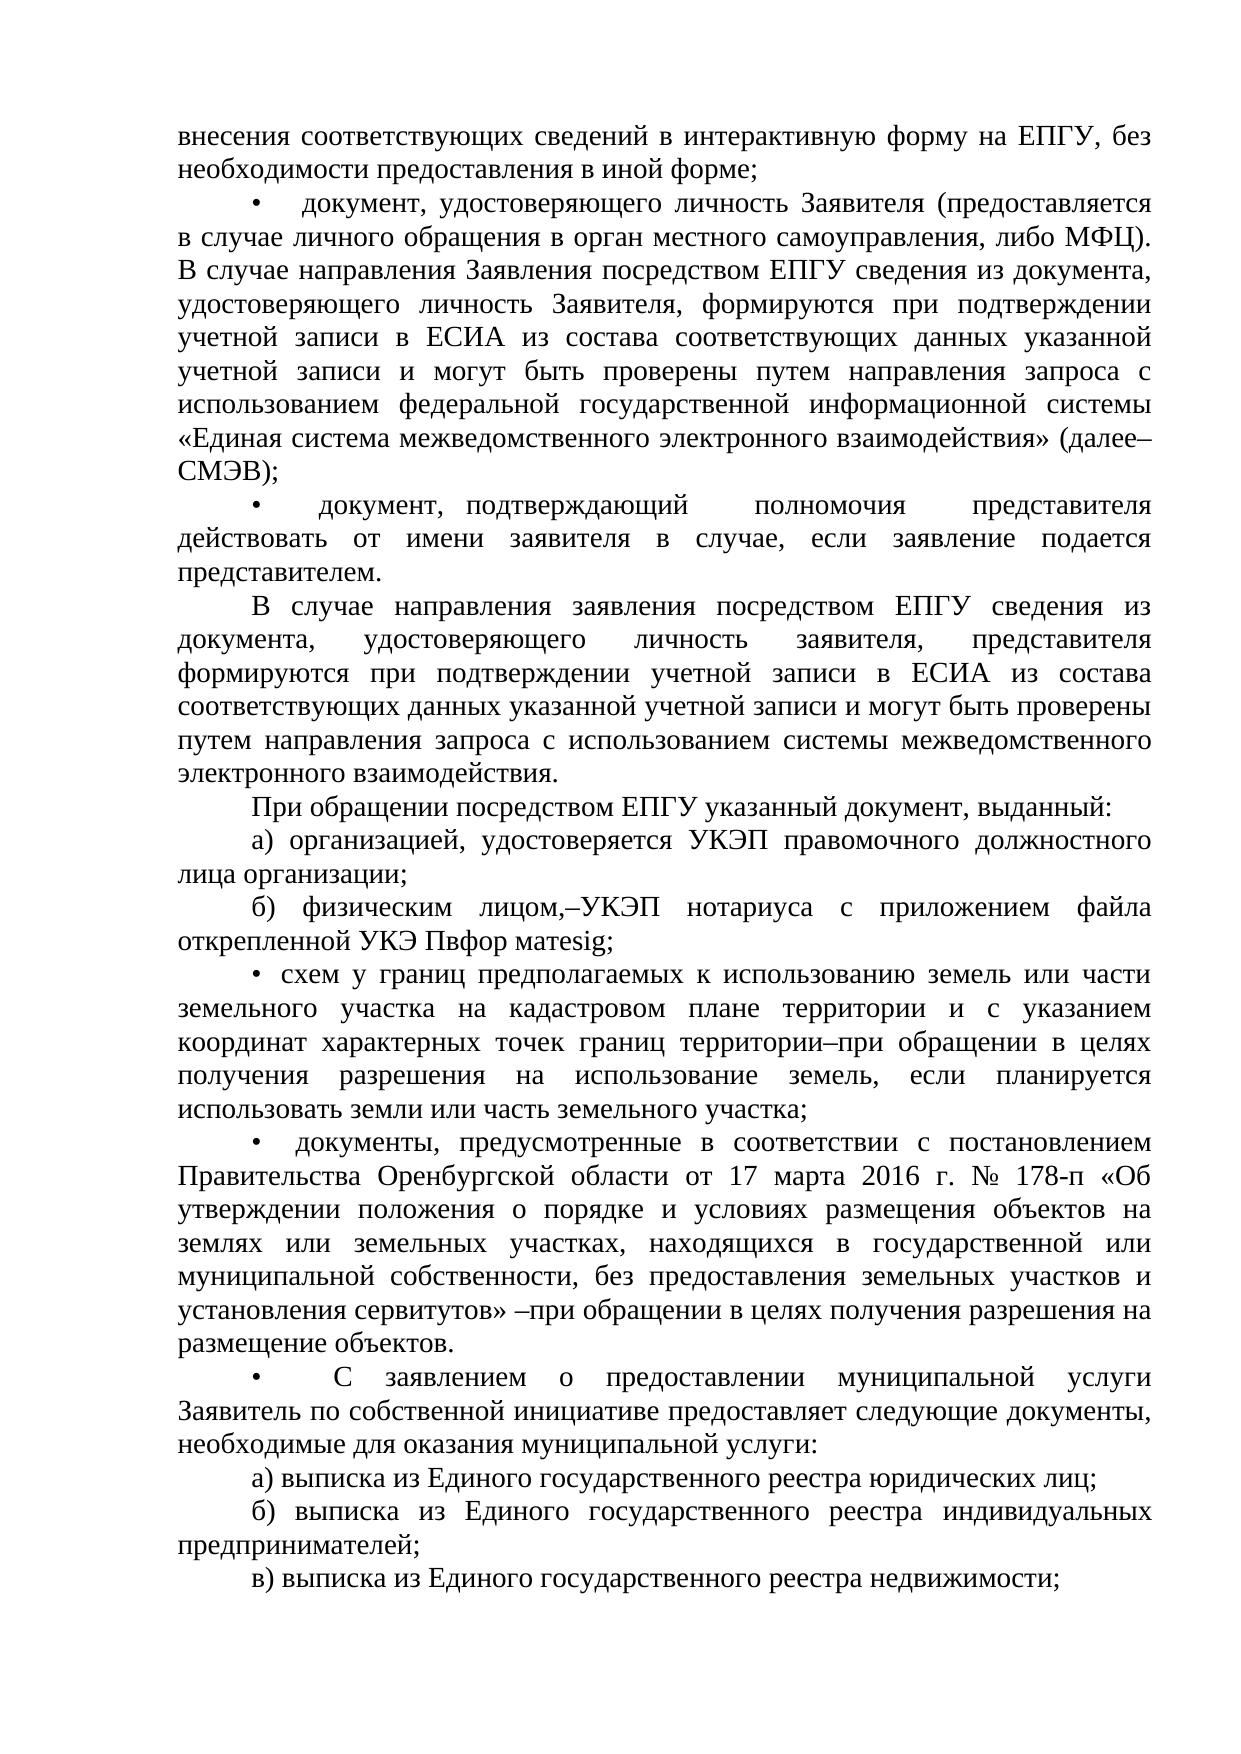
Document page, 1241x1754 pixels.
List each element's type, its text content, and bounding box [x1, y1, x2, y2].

list С заявлением о предоставлении муниципальной услуги Заявитель по собственной инициативе предоставляет следующие документы, необходимые для оказания муниципальной услуги: [177, 1359, 1152, 1460]
list схем у границ предполагаемых к использованию земель или части земельного участка на кадастровом плане территории и с указанием координат характерных точек границ территории–при обращении в целях получения разрешения на использование земель, если планируется использовать земли или часть земельного участка; [177, 957, 1152, 1124]
text В случае направления заявления посредством ЕПГУ сведения из документа, удостоверяющего личность заявителя, представителя формируются при подтверждении учетной записи в ЕСИА из состава соответствующих данных указанной учетной записи и могут быть проверены путем направления запроса с использованием системы межведомственного электронного взаимодействия. [177, 588, 1152, 789]
text а) выписка из Единого государственного реестра юридических лиц; [177, 1460, 1152, 1493]
text При обращении посредством ЕПГУ указанный документ, выданный: [177, 789, 1152, 822]
text а) организацией, удостоверяется УКЭП правомочного должностного лица организации; [177, 822, 1152, 889]
text в) выписка из Единого государственного реестра недвижимости; [177, 1560, 1152, 1594]
list документ, подтверждающий полномочия представителя действовать от имени заявителя в случае, если заявление подается представителем. [177, 487, 1152, 588]
text б) физическим лицом,–УКЭП нотариуса с приложением файла открепленной УКЭ Пвфор матеsig; [177, 889, 1152, 957]
list документы, предусмотренные в соответствии с постановлением Правительства Оренбургской области от 17 марта 2016 г. № 178-п «Об утверждении положения о порядке и условиях размещения объектов на землях или земельных участках, находящихся в государственной или муниципальной собственности, без предоставления земельных участков и установления сервитутов» –при обращении в целях получения разрешения на размещение объектов. [177, 1124, 1152, 1359]
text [177, 118, 1152, 185]
text б) выписка из Единого государственного реестра индивидуальных предпринимателей; [177, 1493, 1152, 1560]
list документ, удостоверяющего личность Заявителя (предоставляется в случае личного обращения в орган местного самоуправления, либо МФЦ). В случае направления Заявления посредством ЕПГУ сведения из документа, удостоверяющего личность Заявителя, формируются при подтверждении учетной записи в ЕСИА из состава соответствующих данных указанной учетной записи и могут быть проверены путем направления запроса с использованием федеральной государственной информационной системы «Единая система межведомственного электронного взаимодействия» (далее–СМЭВ); [177, 185, 1152, 487]
